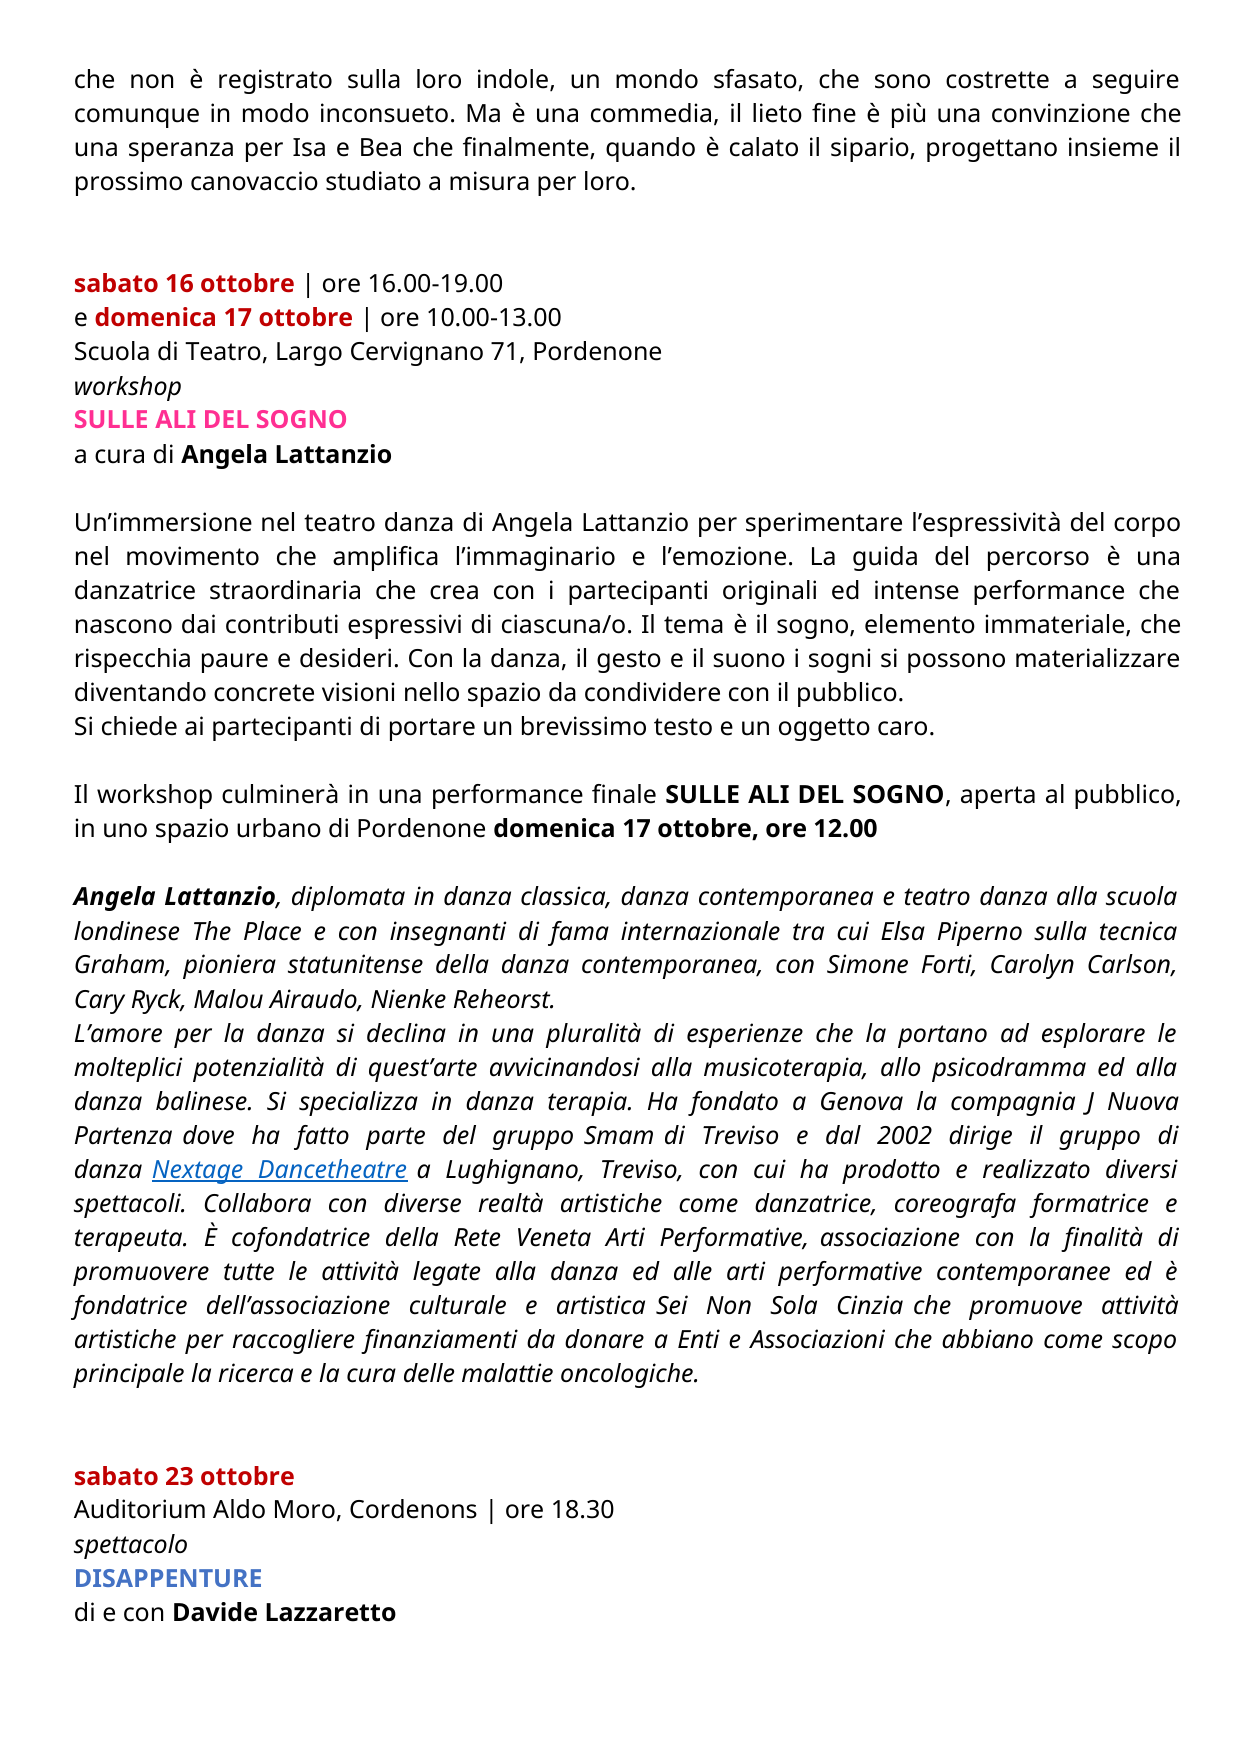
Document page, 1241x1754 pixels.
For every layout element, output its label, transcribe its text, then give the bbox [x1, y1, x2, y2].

text Angela Lattanzio, diplomata in danza classica, danza contemporanea e teatro danza alla scuola londinese The Place e con insegnanti di fama internazionale tra cui Elsa Piperno sulla tecnica Graham, pioniera statunitense della danza contemporanea, con Simone Forti, Carolyn Carlson, Cary Ryck, Malou Airaudo, Nienke Reheorst. [74, 879, 1182, 1015]
text L’amore per la danza si declina in una pluralità di esperienze che la portano ad esplorare le molteplici potenzialità di quest’arte avvicinandosi alla musicoterapia, allo psicodramma ed alla danza balinese. Si specializza in danza terapia. Ha fondato a Genova la compagnia J Nuova Partenza dove ha fatto parte del gruppo Smam di Treviso e dal 2002 dirige il gruppo di danza Nextage Dancetheatre a Lughignano, Treviso, con cui ha prodotto e realizzato diversi spettacoli. Collabora con diverse realtà artistiche come danzatrice, coreografa formatrice e terapeuta. È cofondatrice della Rete Veneta Arti Performative, associazione con la finalità di promuovere tutte le attività legate alla danza ed alle arti performative contemporanee ed è fondatrice dell’associazione culturale e artistica Sei Non Sola Cinzia che promuove attività artistiche per raccogliere finanziamenti da donare a Enti e Associazioni che abbiano come scopo principale la ricerca e la cura delle malattie oncologiche. [74, 1015, 1182, 1390]
text workshop [74, 368, 1182, 402]
text DISAPPENTURE [74, 1560, 1182, 1594]
text di e con Davide Lazzaretto [74, 1594, 1182, 1628]
text Il workshop culminerà in una performance finale SULLE ALI DEL SOGNO, aperta al pubblico, in uno spazio urbano di Pordenone domenica 17 ottobre, ore 12.00 [74, 777, 1182, 845]
text Scuola di Teatro, Largo Cervignano 71, Pordenone [74, 334, 1182, 368]
text sabato 23 ottobre [74, 1458, 1182, 1492]
text SULLE ALI DEL SOGNO [74, 402, 1182, 436]
text e domenica 17 ottobre | ore 10.00-13.00 [74, 300, 1182, 334]
text spettacolo [74, 1526, 1182, 1560]
text sabato 16 ottobre | ore 16.00-19.00 [74, 266, 1182, 300]
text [74, 62, 1182, 198]
text Si chiede ai partecipanti di portare un brevissimo testo e un oggetto caro. [74, 709, 1182, 743]
text a cura di Angela Lattanzio [74, 436, 1182, 470]
text Auditorium Aldo Moro, Cordenons | ore 18.30 [74, 1492, 1182, 1526]
text Un’immersione nel teatro danza di Angela Lattanzio per sperimentare l’espressività del corpo nel movimento che amplifica l’immaginario e l’emozione. La guida del percorso è una danzatrice straordinaria che crea con i partecipanti originali ed intense performance che nascono dai contributi espressivi di ciascuna/o. Il tema è il sogno, elemento immateriale, che rispecchia paure e desideri. Con la danza, il gesto e il suono i sogni si possono materializzare diventando concrete visioni nello spazio da condividere con il pubblico. [74, 504, 1182, 709]
